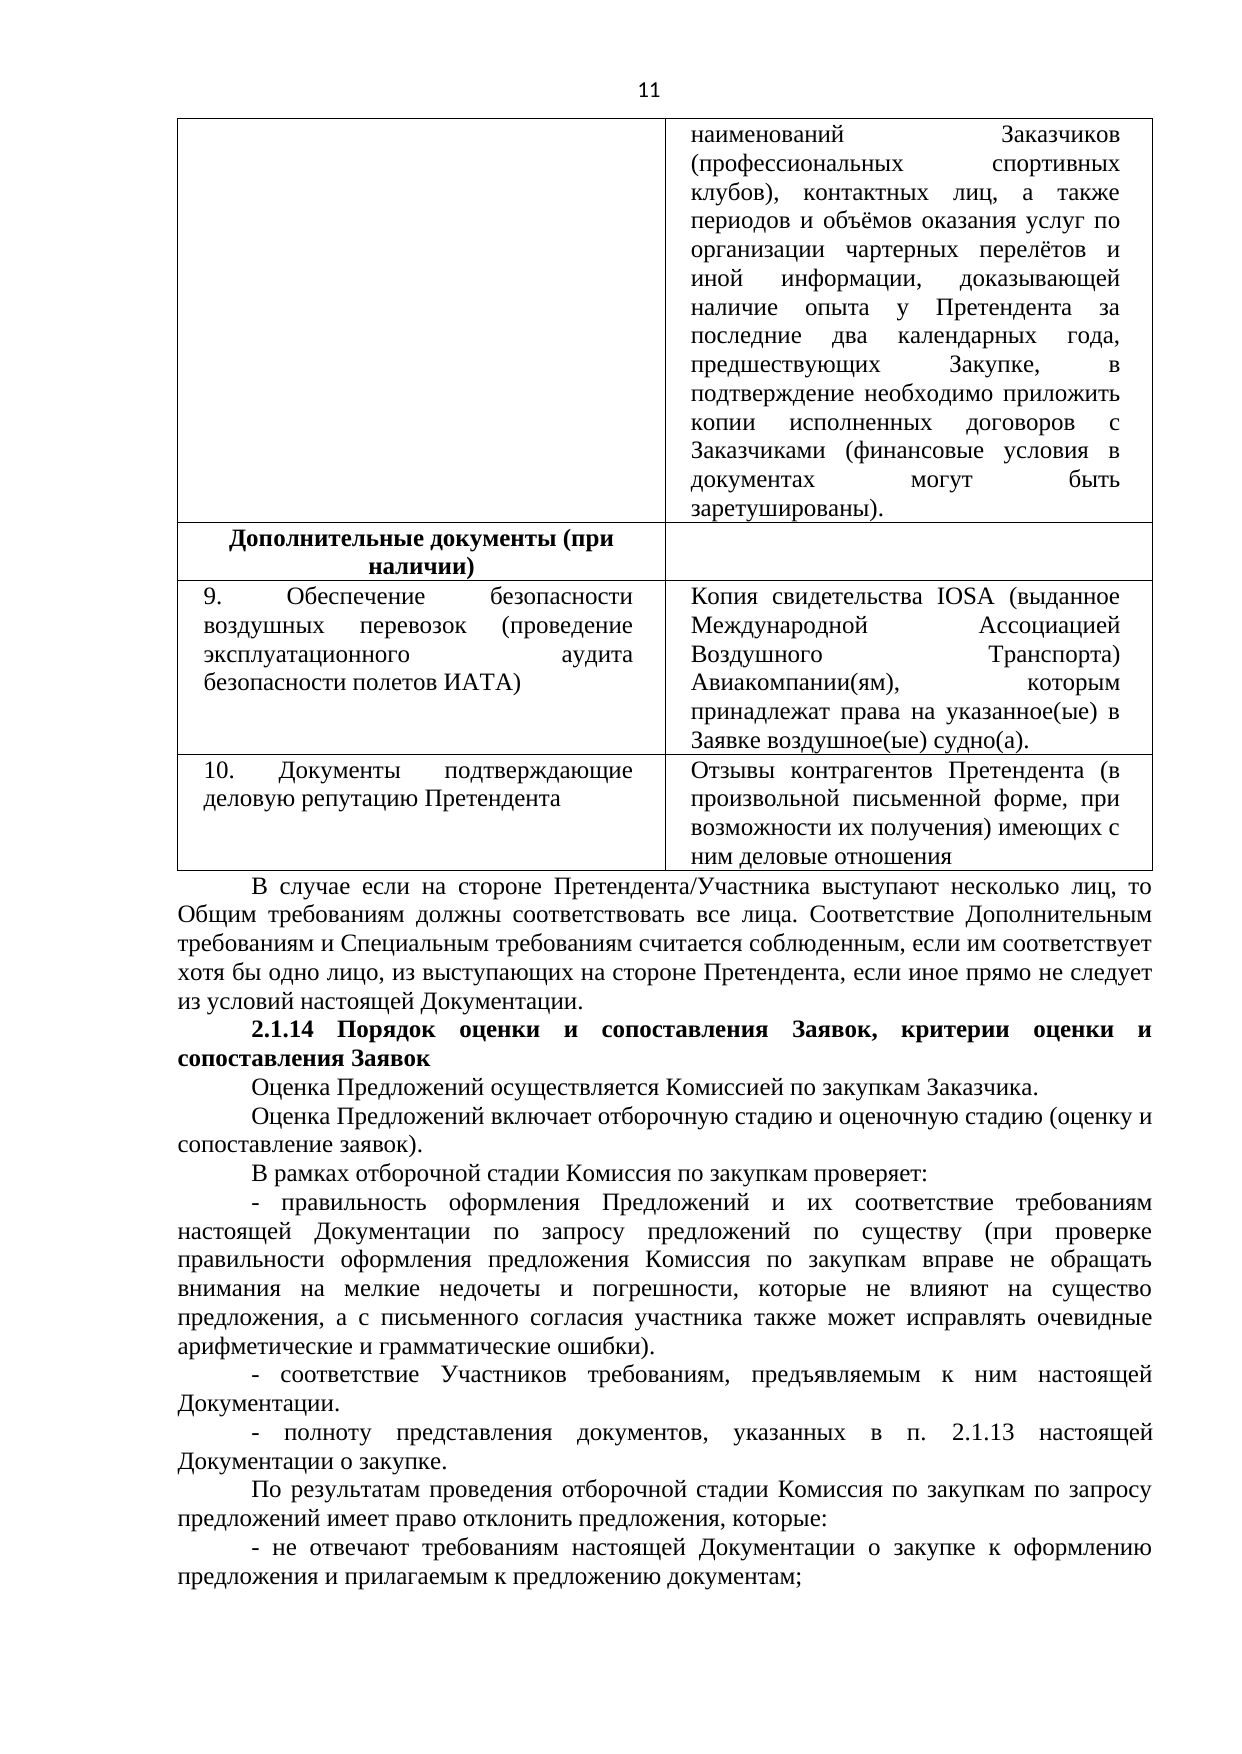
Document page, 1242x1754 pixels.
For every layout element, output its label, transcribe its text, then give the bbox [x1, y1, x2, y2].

text - соответствие Участников требованиям, предъявляемым к ним настоящей Документации. [177, 1359, 1153, 1417]
text Оценка Предложений включает отборочную стадию и оценочную стадию (оценку и сопоставление заявок). [177, 1101, 1153, 1158]
text - правильность оформления Предложений и их соответствие требованиям настоящей Документации по запросу предложений по существу (при проверке правильности оформления предложения Комиссия по закупкам вправе не обращать внимания на мелкие недочеты и погрешности, которые не влияют на существо предложения, а с письменного согласия участника также может исправлять очевидные арифметические и грамматические ошибки). [177, 1187, 1153, 1359]
text - полноту представления документов, указанных в п. 2.1.13 настоящей Документации о закупке. [177, 1417, 1153, 1474]
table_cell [178, 119, 665, 522]
text Оценка Предложений осуществляется Комиссией по закупкам Заказчика. [177, 1072, 1153, 1101]
table_cell [666, 523, 1152, 580]
table_cell Копия свидетельства IOSA (выданное Международной Ассоциацией Воздушного Транспорта) Авиакомпании(ям), которым принадлежат права на указанное(ые) в Заявке воздушное(ые) судно(а). [666, 581, 1152, 754]
table_cell 9. Обеспечение безопасности воздушных перевозок (проведение эксплуатационного аудита безопасности полетов ИАТА) [178, 581, 665, 754]
text В рамках отборочной стадии Комиссия по закупкам проверяет: [177, 1158, 1153, 1187]
text 2.1.14 Порядок оценки и сопоставления Заявок, критерии оценки и сопоставления Заявок [177, 1014, 1153, 1072]
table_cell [666, 119, 1152, 522]
table_cell Отзывы контрагентов Претендента (в произвольной письменной форме, при возможности их получения) имеющих с ним деловые отношения [666, 755, 1152, 870]
table_cell Дополнительные документы (при наличии) [178, 523, 665, 580]
text - не отвечают требованиям настоящей Документации о закупке к оформлению предложения и прилагаемым к предложению документам; [177, 1532, 1153, 1589]
text В случае если на стороне Претендента/Участника выступают несколько лиц, то Общим требованиям должны соответствовать все лица. Соответствие Дополнительным требованиям и Специальным требованиям считается соблюденным, если им соответствует хотя бы одно лицо, из выступающих на стороне Претендента, если иное прямо не следует из условий настоящей Документации. [177, 871, 1153, 1014]
table_cell 10. Документы подтверждающие деловую репутацию Претендента [178, 755, 665, 870]
text По результатам проведения отборочной стадии Комиссия по закупкам по запросу предложений имеет право отклонить предложения, которые: [177, 1474, 1153, 1532]
